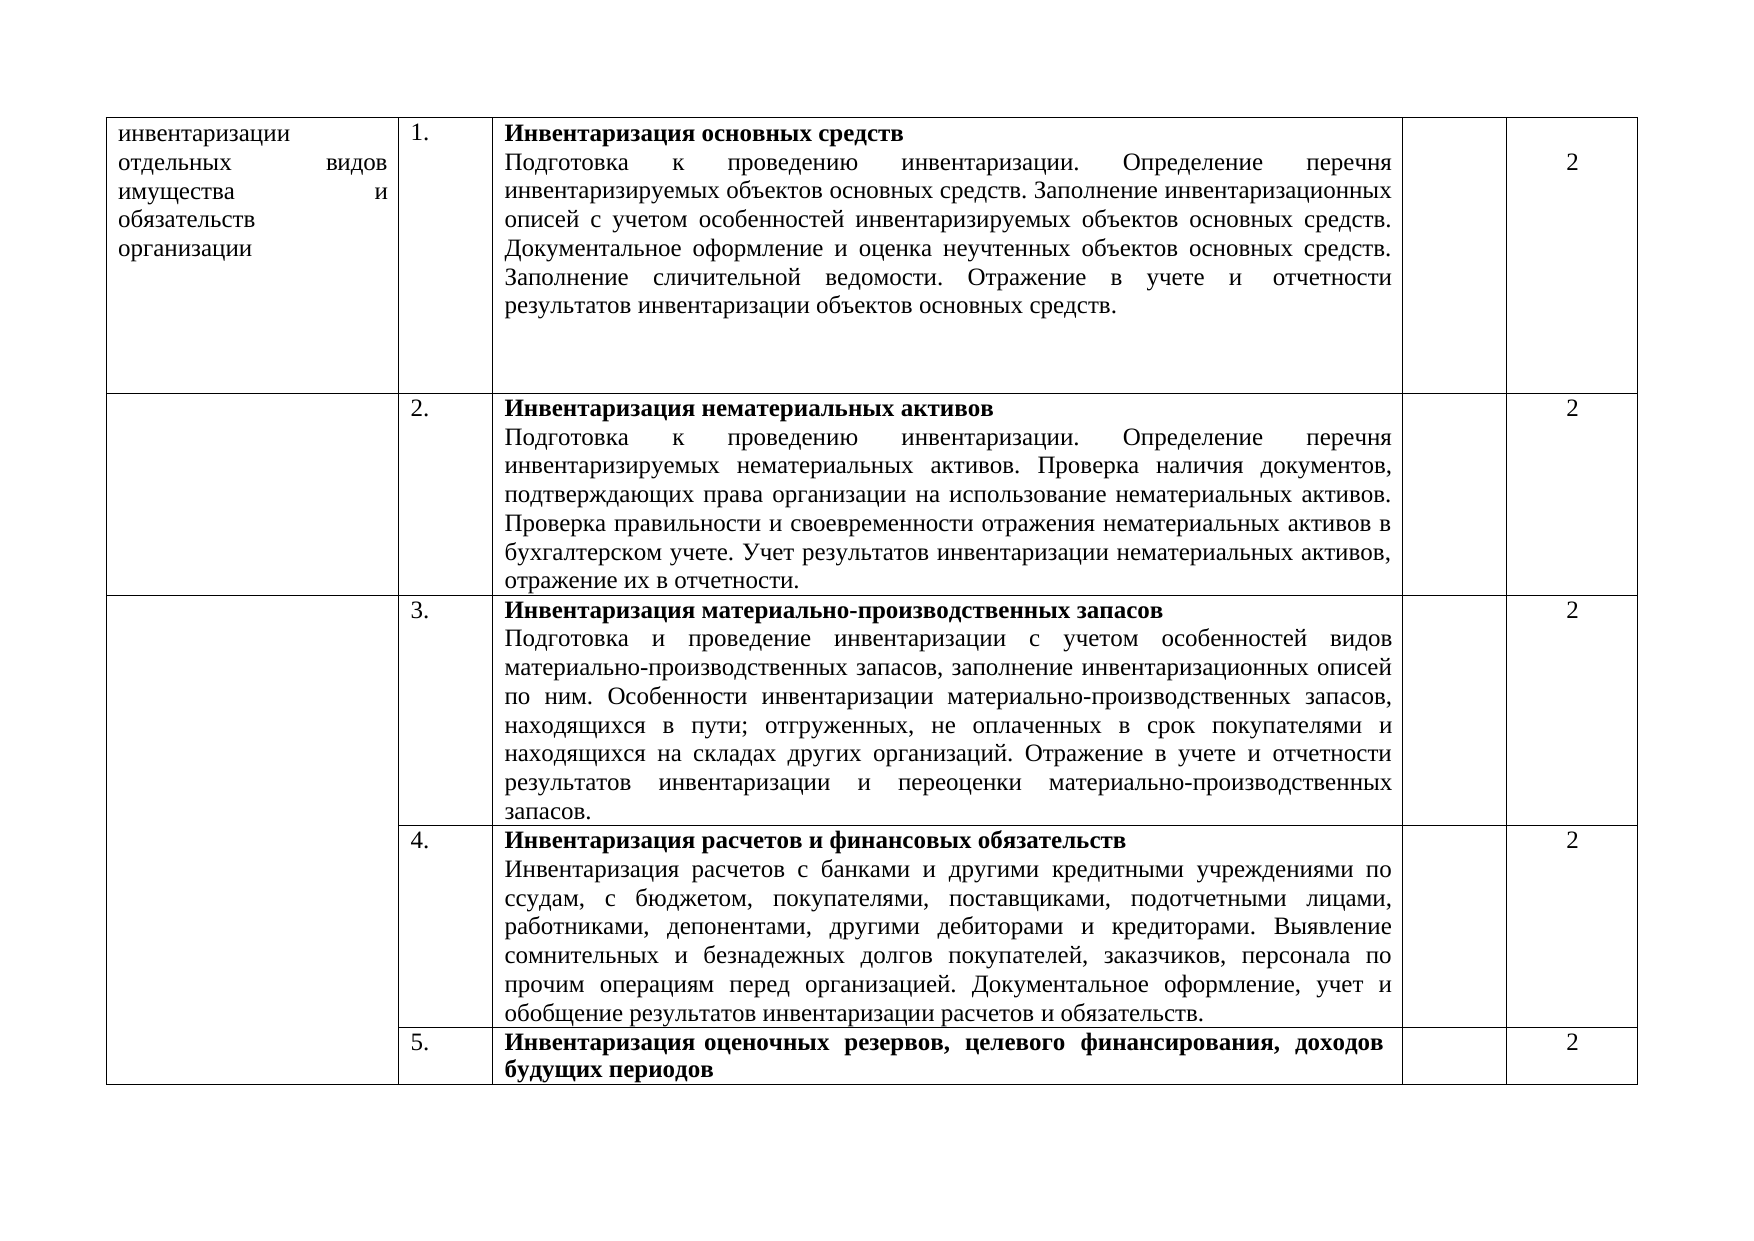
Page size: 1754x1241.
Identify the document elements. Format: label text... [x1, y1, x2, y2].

table_cell [1403, 826, 1506, 1027]
table_header 1. [399, 118, 492, 393]
table_header [1403, 118, 1506, 393]
table_cell [1403, 394, 1506, 594]
table_cell 2 [1507, 394, 1637, 594]
table_cell [107, 596, 398, 1084]
table_cell 2 [1507, 1028, 1637, 1084]
table_cell [1403, 1028, 1506, 1084]
table_header инвентаризации отдельных видов имущества и обязательств организации [107, 118, 398, 393]
table_cell Инвентаризация материально-производственных запасов Подготовка и проведение инвентаризации с учетом особенностей видов материально-производственных запасов, заполнение инвентаризационных описей по ним. Особенности инвентаризации материально-производственных запасов, находящихся в пути; отгруженных, не оплаченных в срок покупателями и находящихся на складах других организаций. Отражение в учете и отчетности результатов инвентаризации и переоценки материально-производственных запасов. [493, 596, 1402, 825]
table_header Инвентаризация основных средств Подготовка к проведению инвентаризации. Определение перечня инвентаризируемых объектов основных средств. Заполнение инвентаризационных описей с учетом особенностей инвентаризируемых объектов основных средств. Документальное оформление и оценка неучтенных объектов основных средств. Заполнение сличительной ведомости. Отражение в учете и отчетности результатов инвентаризации объектов основных средств. [493, 118, 1402, 393]
table_cell Инвентаризация оценочных резервов, целевого финансирования, доходов будущих периодов [493, 1028, 1402, 1084]
table_cell Инвентаризация расчетов и финансовых обязательств Инвентаризация расчетов с банками и другими кредитными учреждениями по ссудам, с бюджетом, покупателями, поставщиками, подотчетными лицами, работниками, депонентами, другими дебиторами и кредиторами. Выявление сомнительных и безнадежных долгов покупателей, заказчиков, персонала по прочим операциям перед организацией. Документальное оформление, учет и обобщение результатов инвентаризации расчетов и обязательств. [493, 826, 1402, 1027]
table_cell [1403, 596, 1506, 825]
table_cell 2 [1507, 826, 1637, 1027]
table_cell [107, 394, 398, 594]
table_cell Инвентаризация нематериальных активов Подготовка к проведению инвентаризации. Определение перечня инвентаризируемых нематериальных активов. Проверка наличия документов, подтверждающих права организации на использование нематериальных активов. Проверка правильности и своевременности отражения нематериальных активов в бухгалтерском учете. Учет результатов инвентаризации нематериальных активов, отражение их в отчетности. [493, 394, 1402, 594]
table_cell 3. [399, 596, 492, 825]
table_header 2 [1507, 118, 1637, 393]
table_cell 4. [399, 826, 492, 1027]
table_cell 5. [399, 1028, 492, 1084]
table_cell 2. [399, 394, 492, 594]
table_cell 2 [1507, 596, 1637, 825]
